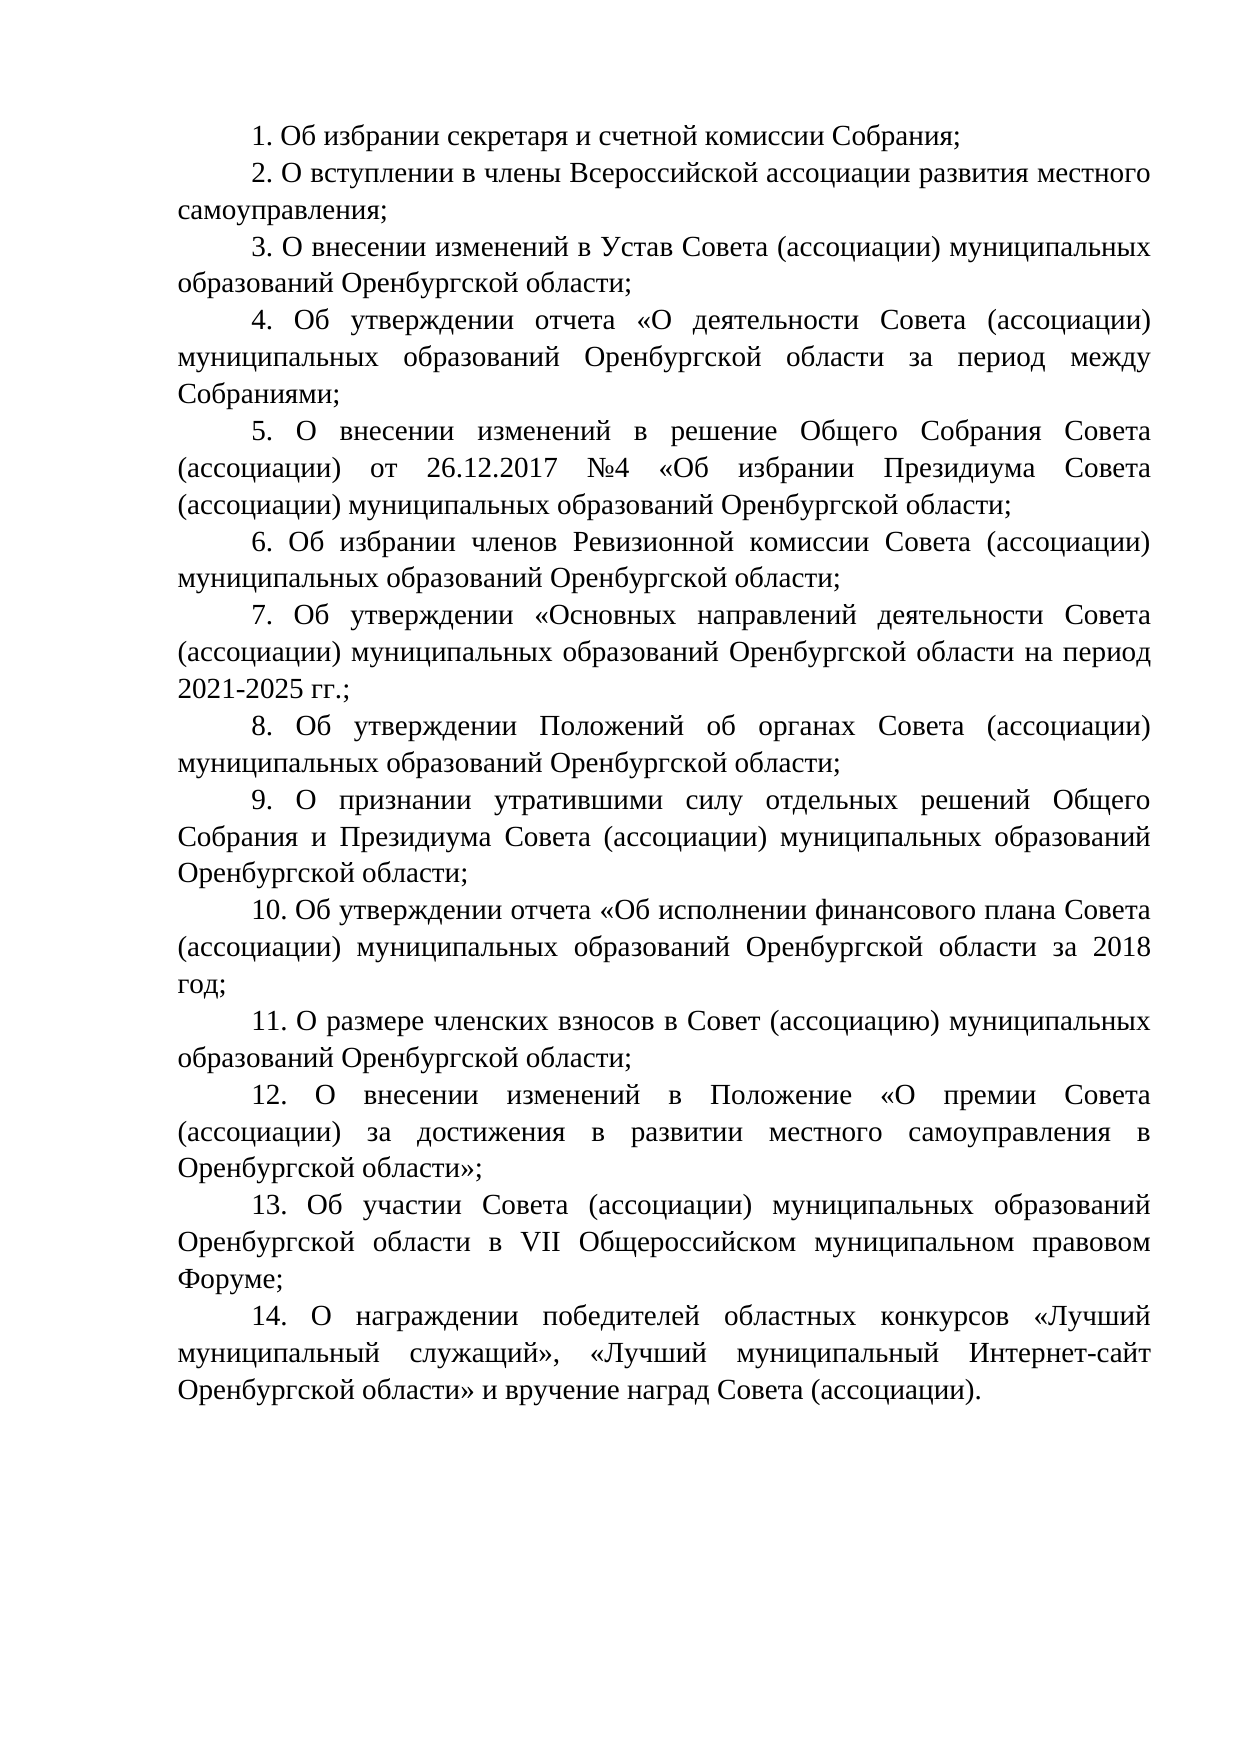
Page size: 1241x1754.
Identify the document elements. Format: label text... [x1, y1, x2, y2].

text 7. Об утверждении «Основных направлений деятельности Совета (ассоциации) муниципальных образований Оренбургской области на период 2021-2025 гг.; [177, 597, 1152, 705]
text 1. Об избрании секретаря и счетной комиссии Собрания; [177, 118, 1152, 152]
text 5. О внесении изменений в решение Общего Собрания Совета (ассоциации) от 26.12.2017 №4 «Об избрании Президиума Совета (ассоциации) муниципальных образований Оренбургской области; [177, 413, 1152, 520]
text 14. О награждении победителей областных конкурсов «Лучший муниципальный служащий», «Лучший муниципальный Интернет-сайт Оренбургской области» и вручение наград Совета (ассоциации). [177, 1298, 1152, 1405]
text 9. О признании утратившими силу отдельных решений Общего Собрания и Президиума Совета (ассоциации) муниципальных образований Оренбургской области; [177, 782, 1152, 889]
text 4. Об утверждении отчета «О деятельности Совета (ассоциации) муниципальных образований Оренбургской области за период между Собраниями; [177, 302, 1152, 410]
text 8. Об утверждении Положений об органах Совета (ассоциации) муниципальных образований Оренбургской области; [177, 708, 1152, 778]
text 10. Об утверждении отчета «Об исполнении финансового плана Совета (ассоциации) муниципальных образований Оренбургской области за 2018 год; [177, 892, 1152, 1000]
text 13. Об участии Совета (ассоциации) муниципальных образований Оренбургской области в VII Общероссийском муниципальном правовом Форуме; [177, 1187, 1152, 1295]
text 12. О внесении изменений в Положение «О премии Совета (ассоциации) за достижения в развитии местного самоуправления в Оренбургской области»; [177, 1077, 1152, 1184]
text 6. Об избрании членов Ревизионной комиссии Совета (ассоциации) муниципальных образований Оренбургской области; [177, 524, 1152, 594]
text 11. О размере членских взносов в Совет (ассоциацию) муниципальных образований Оренбургской области; [177, 1003, 1152, 1073]
text 2. О вступлении в члены Всероссийской ассоциации развития местного самоуправления; [177, 155, 1152, 225]
text 3. О внесении изменений в Устав Совета (ассоциации) муниципальных образований Оренбургской области; [177, 229, 1152, 299]
